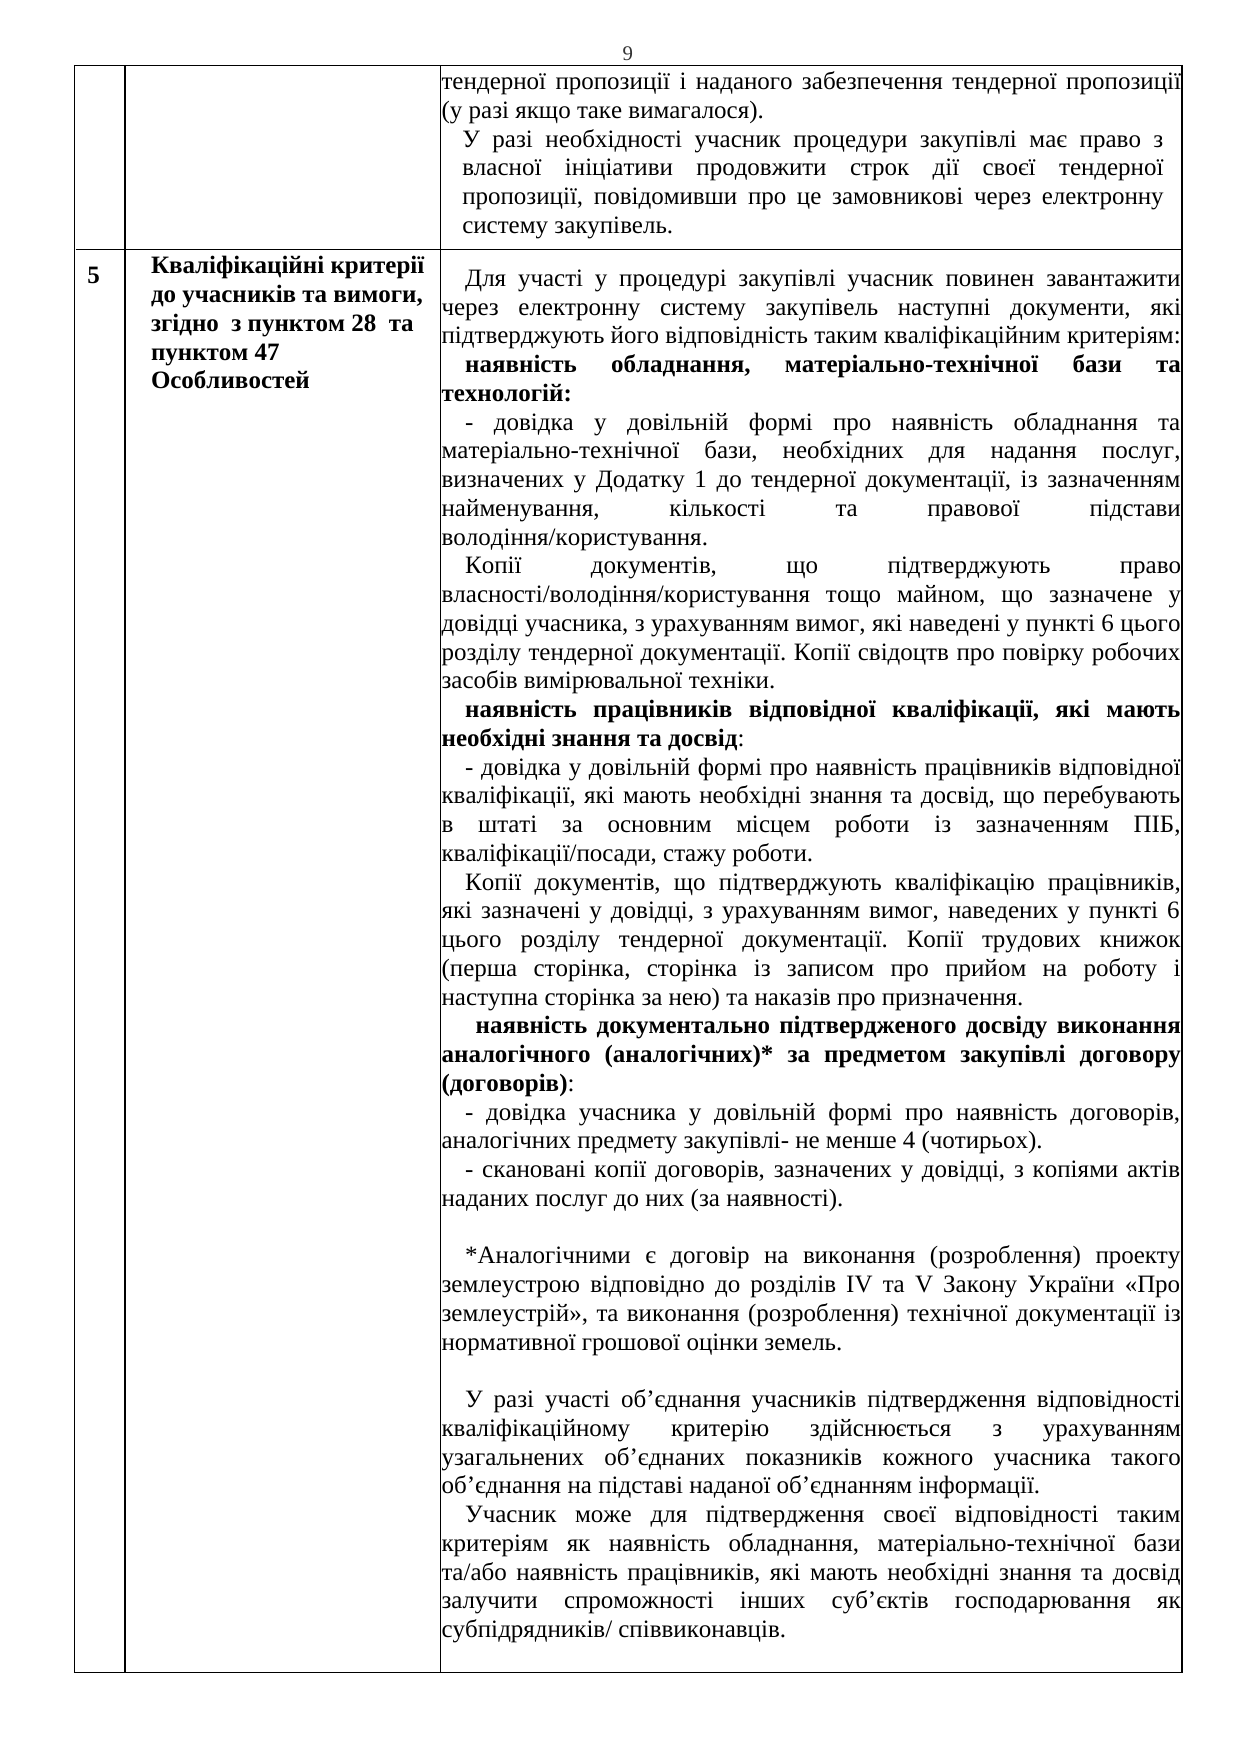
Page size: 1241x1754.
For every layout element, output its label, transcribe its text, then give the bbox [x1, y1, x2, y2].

table_cell 5 [75, 250, 124, 1672]
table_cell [441, 250, 1181, 1672]
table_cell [126, 250, 440, 1672]
table_cell 4 [75, 66, 124, 249]
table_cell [126, 66, 440, 249]
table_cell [441, 66, 1181, 249]
